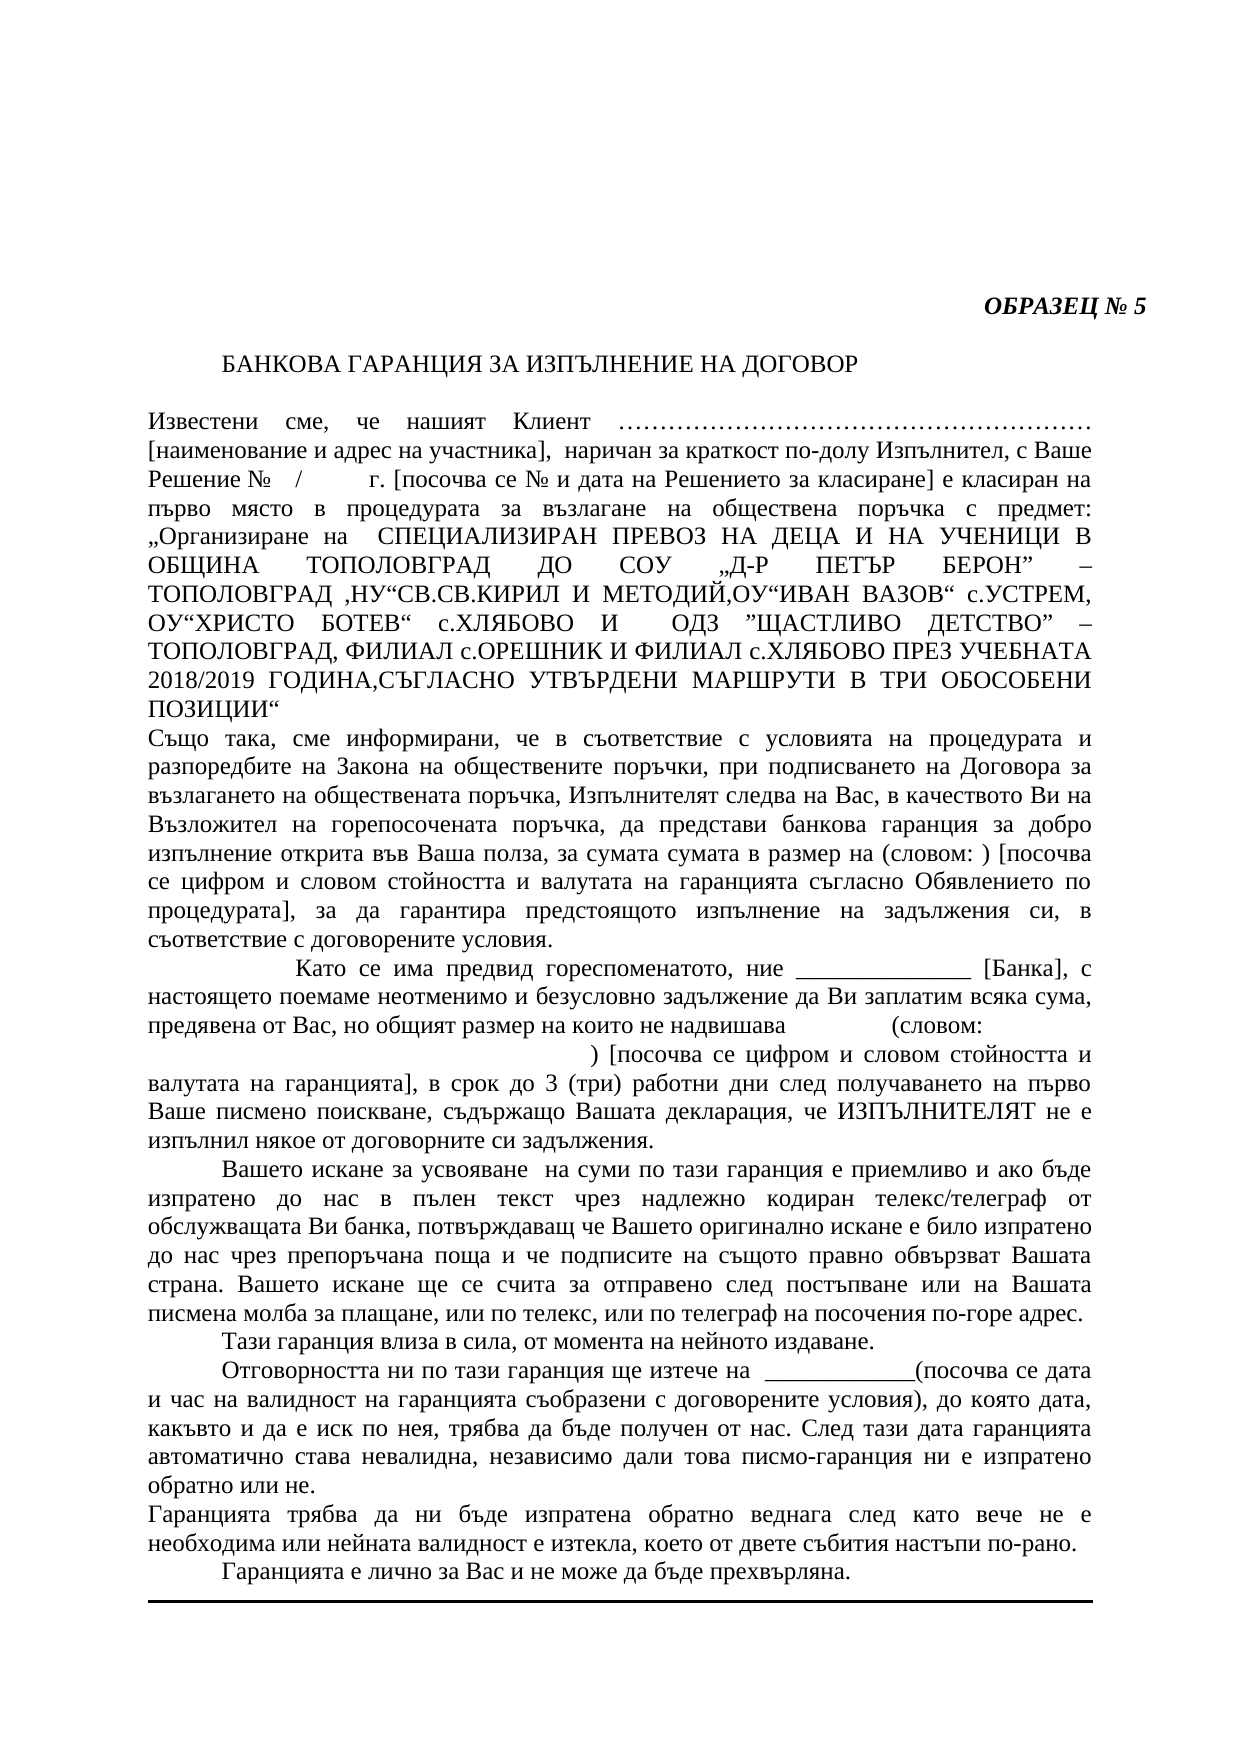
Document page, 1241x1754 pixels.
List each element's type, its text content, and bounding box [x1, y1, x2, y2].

text Гаранцията е лично за Вас и не може да бъде прехвърляна. [148, 1556, 1093, 1600]
text Гаранцията трябва да ни бъде изпратена обратно веднага след като вече не е необходима или нейната валидност е изтекла, което от двете събития настъпи по-рано. [148, 1499, 1093, 1556]
text Тази гаранция влиза в сила, от момента на нейното издаване. [148, 1326, 1093, 1355]
text БАНКОВА ГАРАНЦИЯ ЗА ИЗПЪЛНЕНИЕ НА ДОГОВОР [148, 349, 1093, 378]
text ОБРАЗЕЦ № 5 [148, 291, 1146, 320]
text Вашето искане за усвояване на суми по тази гаранция e приемливо и ако бъде изпратено до нас в пълен текст чрез надлежно кодиран телекс/телеграф от обслужващата Ви банка, потвърждаващ че Вашето оригинално искане е било изпратено до нас чрез препоръчана поща и че подписите на същото правно обвързват Вашата страна. Вашето искане ще се счита за отправено след постъпване или на Вашата писмена молба за плащане, или по телекс, или по телеграф на посочения по-горе адрес. [148, 1154, 1093, 1326]
text Известени сме, че нашият Клиент ………………………………………………… [наименование и адрес на участника], наричан за краткост по-долу Изпълнител, с Ваше Решение № / г. [посочва се № и дата на Решението за класиране] е класиран на първо място в процедурата за възлагане на обществена поръчка с предмет: „Организиране на СПЕЦИАЛИЗИРАН ПРЕВОЗ НА ДЕЦА И НА УЧЕНИЦИ В ОБЩИНА ТОПОЛОВГРАД ДО СОУ „Д-Р ПЕТЪР БЕРОН” – ТОПОЛОВГРАД ,НУ“СВ.СВ.КИРИЛ И МЕТОДИЙ,ОУ“ИВАН ВАЗОВ“ с.УСТРЕМ, ОУ“ХРИСТО БОТЕВ“ с.ХЛЯБОВО И ОДЗ ”ЩАСТЛИВО ДЕТСТВО” – ТОПОЛОВГРАД, ФИЛИАЛ с.ОРЕШНИК И ФИЛИАЛ с.ХЛЯБОВО ПРЕЗ УЧЕБНAТA 2018/2019 ГОДИНА,СЪГЛАСНО УТВЪРДЕНИ МАРШРУТИ В ТРИ ОБОСОБЕНИ ПОЗИЦИИ“ [148, 406, 1093, 723]
text Като се има предвид гореспоменатото, ние ______________ [Банка], с настоящето поемаме неотменимо и безусловно задължение да Ви заплатим всяка сума, предявена от Вас, но общият размер на които не надвишава (словом: ) [посочва се цифром и словом стойността и валутата на гаранцията], в срок до 3 (три) работни дни след получаването на първо Ваше писмено поискване, съдържащо Вашата декларация, че ИЗПЪЛНИТЕЛЯТ не е изпълнил някое от договорните си задължения. [148, 953, 1093, 1154]
text Също така, сме информирани, че в съответствие с условията на процедурата и разпоредбите на Закона на обществените поръчки, при подписването на Договора за възлагането на обществената поръчка, Изпълнителят следва на Вас, в качеството Ви на Възложител на горепосочената поръчка, да представи банкова гаранция за добро изпълнение открита във Ваша полза, за сумата сумата в размер на (словом: ) [посочва се цифром и словом стойността и валутата на гаранцията съгласно Обявлението по процедурата], за да гарантира предстоящото изпълнение на задължения си, в съответствие с договорените условия. [148, 723, 1093, 953]
text Отговорността ни по тази гаранция ще изтече на ____________(посочва се дата и час на валидност на гаранцията съобразени с договорените условия), до която дата, какъвто и да е иск по нея, трябва да бъде получен от нас. След тази дата гаранцията автоматично става невалидна, независимо дали това писмо-гаранция ни е изпратено обратно или не. [148, 1355, 1093, 1499]
